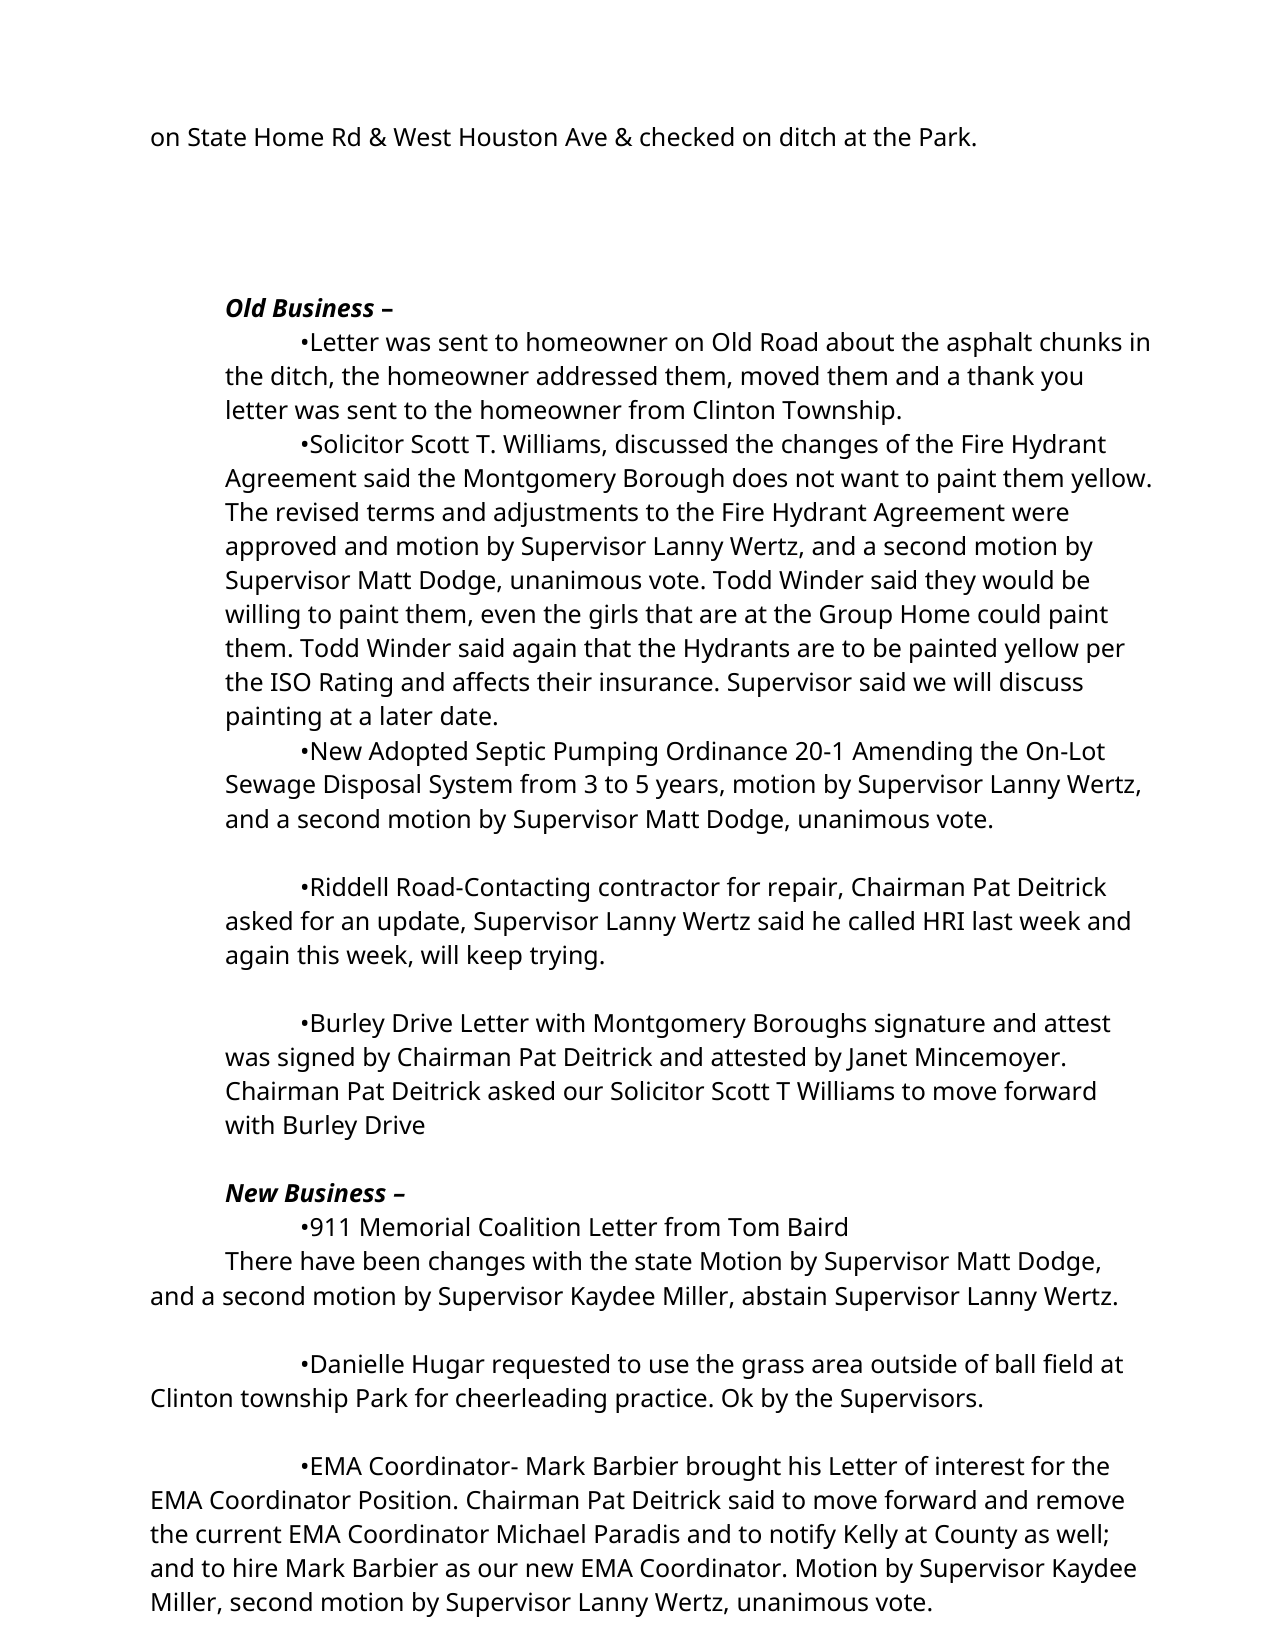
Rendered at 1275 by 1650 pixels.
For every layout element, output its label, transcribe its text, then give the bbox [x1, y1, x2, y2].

text •Letter was sent to homeowner on Old Road about the asphalt chunks in the ditch, the homeowner addressed them, moved them and a thank you letter was sent to the homeowner from Clinton Township. [225, 324, 1153, 427]
text •EMA Coordinator- Mark Barbier brought his Letter of interest for the EMA Coordinator Position. Chairman Pat Deitrick said to move forward and remove the current EMA Coordinator Michael Paradis and to notify Kelly at County as well; and to hire Mark Barbier as our new EMA Coordinator. Motion by Supervisor Kaydee Miller, second motion by Supervisor Lanny Wertz, unanimous vote. [150, 1448, 1153, 1619]
text •Solicitor Scott T. Williams, discussed the changes of the Fire Hydrant Agreement said the Montgomery Borough does not want to paint them yellow. The revised terms and adjustments to the Fire Hydrant Agreement were approved and motion by Supervisor Lanny Wertz, and a second motion by Supervisor Matt Dodge, unanimous vote. Todd Winder said they would be willing to paint them, even the girls that are at the Group Home could paint them. Todd Winder said again that the Hydrants are to be painted yellow per the ISO Rating and affects their insurance. Supervisor said we will discuss painting at a later date. [225, 427, 1153, 733]
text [150, 120, 1125, 154]
text •Danielle Hugar requested to use the grass area outside of ball field at Clinton township Park for cheerleading practice. Ok by the Supervisors. [150, 1346, 1153, 1414]
text •Burley Drive Letter with Montgomery Boroughs signature and attest was signed by Chairman Pat Deitrick and attested by Janet Mincemoyer. Chairman Pat Deitrick asked our Solicitor Scott T Williams to move forward with Burley Drive [225, 1006, 1153, 1142]
text New Business – [150, 1176, 1153, 1210]
text There have been changes with the state Motion by Supervisor Matt Dodge, and a second motion by Supervisor Kaydee Miller, abstain Supervisor Lanny Wertz. [150, 1244, 1153, 1312]
text Old Business – [150, 290, 1153, 324]
text •New Adopted Septic Pumping Ordinance 20-1 Amending the On-Lot Sewage Disposal System from 3 to 5 years, motion by Supervisor Lanny Wertz, and a second motion by Supervisor Matt Dodge, unanimous vote. [225, 733, 1153, 835]
text •Riddell Road-Contacting contractor for repair, Chairman Pat Deitrick asked for an update, Supervisor Lanny Wertz said he called HRI last week and again this week, will keep trying. [225, 869, 1153, 972]
text •911 Memorial Coalition Letter from Tom Baird [150, 1210, 1153, 1244]
